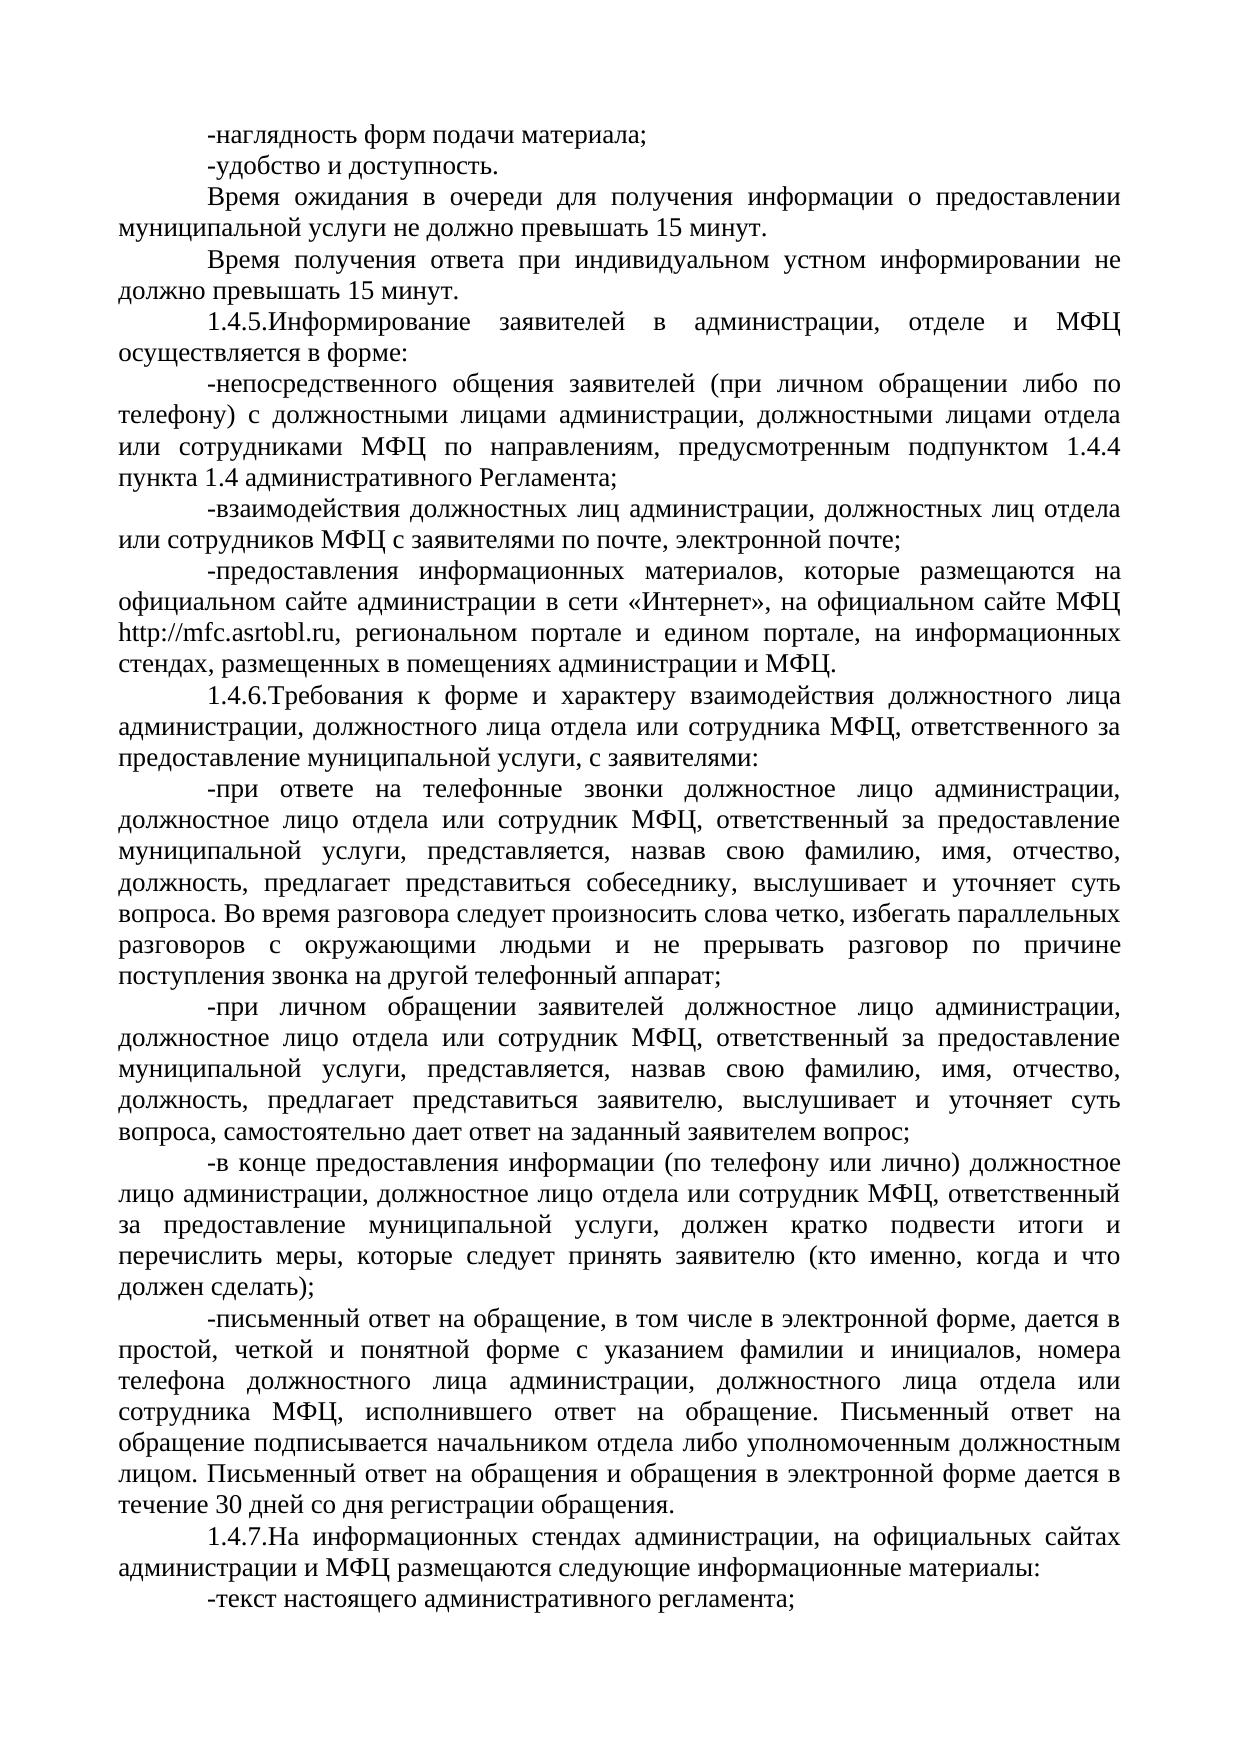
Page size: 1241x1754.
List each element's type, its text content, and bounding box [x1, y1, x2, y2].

text -письменный ответ на обращение, в том числе в электронной форме, дается в простой, четкой и понятной форме с указанием фамилии и инициалов, номера телефона должностного лица администрации, должностного лица отдела или сотрудника МФЦ, исполнившего ответ на обращение. Письменный ответ на обращение подписывается начальником отдела либо уполномоченным должностным лицом. Письменный ответ на обращения и обращения в электронной форме дается в течение 30 дней со дня регистрации обращения. [118, 1302, 1122, 1520]
text -при личном обращении заявителей должностное лицо администрации, должностное лицо отдела или сотрудник МФЦ, ответственный за предоставление муниципальной услуги, представляется, назвав свою фамилию, имя, отчество, должность, предлагает представиться заявителю, выслушивает и уточняет суть вопроса, самостоятельно дает ответ на заданный заявителем вопрос; [118, 990, 1122, 1146]
text 1.4.5.Информирование заявителей в администрации, отделе и МФЦ осуществляется в форме: [118, 305, 1122, 367]
text -в конце предоставления информации (по телефону или лично) должностное лицо администрации, должностное лицо отдела или сотрудник МФЦ, ответственный за предоставление муниципальной услуги, должен кратко подвести итоги и перечислить меры, которые следует принять заявителю (кто именно, когда и что должен сделать); [118, 1146, 1122, 1302]
text Время ожидания в очереди для получения информации о предоставлении муниципальной услуги не должно превышать 15 минут. [118, 180, 1122, 243]
text -взаимодействия должностных лиц администрации, должностных лиц отдела или сотрудников МФЦ с заявителями по почте, электронной почте; [118, 492, 1122, 554]
text -удобство и доступность. [118, 149, 1122, 180]
text 1.4.6.Требования к форме и характеру взаимодействия должностного лица администрации, должностного лица отдела или сотрудника МФЦ, ответственного за предоставление муниципальной услуги, с заявителями: [118, 679, 1122, 772]
text -наглядность форм подачи материала; [118, 118, 1122, 149]
text -при ответе на телефонные звонки должностное лицо администрации, должностное лицо отдела или сотрудник МФЦ, ответственный за предоставление муниципальной услуги, представляется, назвав свою фамилию, имя, отчество, должность, предлагает представиться собеседнику, выслушивает и уточняет суть вопроса. Во время разговора следует произносить слова четко, избегать параллельных разговоров с окружающими людьми и не прерывать разговор по причине поступления звонка на другой телефонный аппарат; [118, 772, 1122, 990]
text 1.4.7.На информационных стендах администрации, на официальных сайтах администрации и МФЦ размещаются следующие информационные материалы: [118, 1520, 1122, 1582]
text -предоставления информационных материалов, которые размещаются на официальном сайте администрации в сети «Интернет», на официальном сайте МФЦ http://mfc.asrtobl.ru, региональном портале и едином портале, на информационных стендах, размещенных в помещениях администрации и МФЦ. [118, 554, 1122, 679]
text Время получения ответа при индивидуальном устном информировании не должно превышать 15 минут. [118, 243, 1122, 305]
text -непосредственного общения заявителей (при личном обращении либо по телефону) с должностными лицами администрации, должностными лицами отдела или сотрудниками МФЦ по направлениям, предусмотренным подпунктом 1.4.4 пункта 1.4 административного Регламента; [118, 367, 1122, 492]
text -текст настоящего административного регламента; [118, 1582, 1122, 1613]
